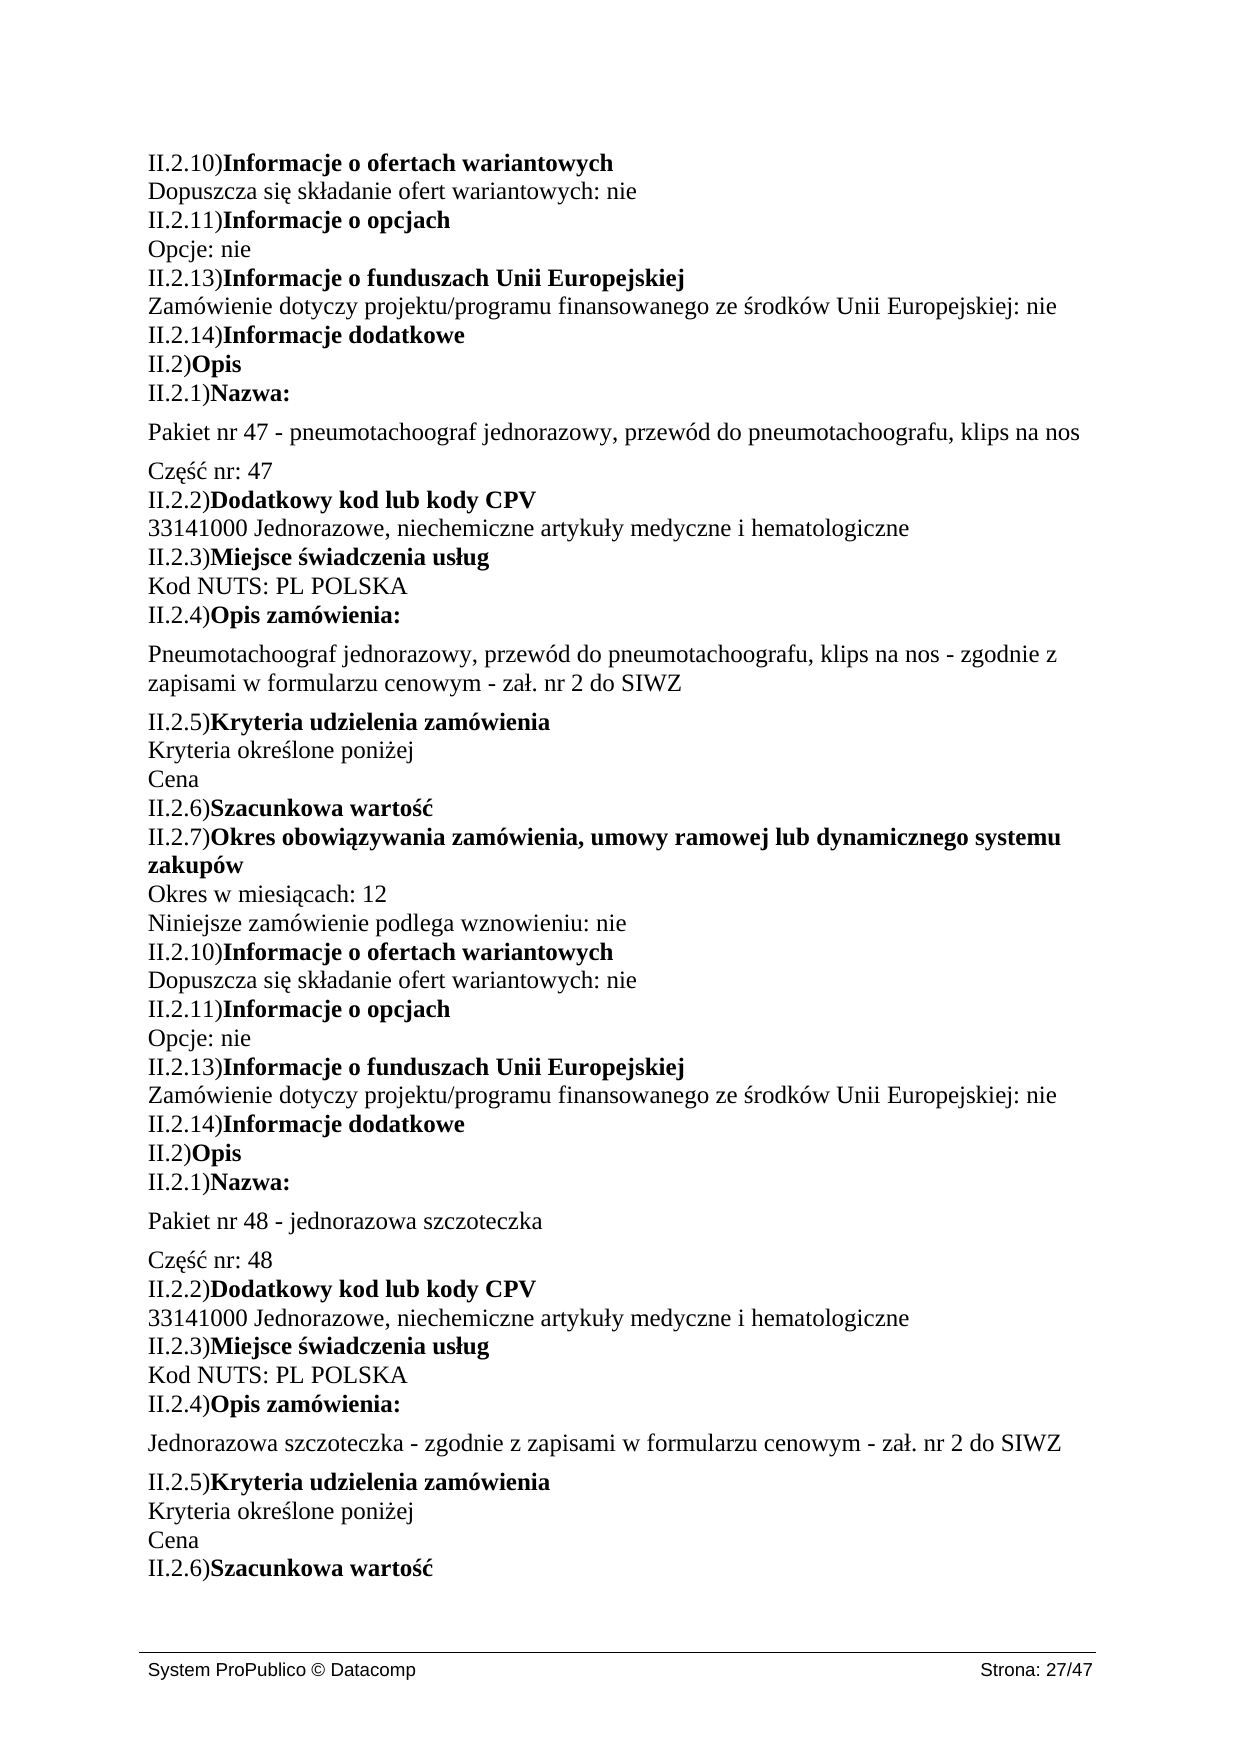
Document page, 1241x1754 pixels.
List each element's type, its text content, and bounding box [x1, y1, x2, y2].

text Dopuszcza się składanie ofert wariantowych: nie [148, 966, 1107, 994]
text II.2)Opis [148, 1138, 1107, 1167]
text II.2.7)Okres obowiązywania zamówienia, umowy ramowej lub dynamicznego systemu zakupów [148, 822, 1107, 879]
text Niniejsze zamówienie podlega wznowieniu: nie [148, 908, 1107, 937]
text II.2.1)Nazwa: [148, 1167, 1107, 1196]
text II.2.4)Opis zamówienia: [148, 600, 1107, 628]
text Okres w miesiącach: 12 [148, 879, 1107, 908]
text 33141000 Jednorazowe, niechemiczne artykuły medyczne i hematologiczne [148, 1303, 1107, 1331]
text II.2.3)Miejsce świadczenia usług [148, 1331, 1107, 1360]
text Opcje: nie [148, 234, 1107, 263]
text Opcje: nie [148, 1023, 1107, 1052]
text Zamówienie dotyczy projektu/programu finansowanego ze środków Unii Europejskiej: nie [148, 291, 1107, 320]
text II.2.2)Dodatkowy kod lub kody CPV [148, 485, 1107, 513]
text II.2.1)Nazwa: [148, 378, 1107, 406]
text Pakiet nr 48 - jednorazowa szczoteczka [148, 1206, 1107, 1235]
text Kryteria określone poniżej [148, 1496, 1107, 1525]
text Zamówienie dotyczy projektu/programu finansowanego ze środków Unii Europejskiej: nie [148, 1081, 1107, 1109]
text II.2.3)Miejsce świadczenia usług [148, 542, 1107, 571]
text II.2.4)Opis zamówienia: [148, 1389, 1107, 1418]
text Jednorazowa szczoteczka - zgodnie z zapisami w formularzu cenowym - zał. nr 2 do SIWZ [148, 1428, 1107, 1457]
text Kod NUTS: PL POLSKA [148, 571, 1107, 600]
text II.2)Opis [148, 349, 1107, 378]
text II.2.2)Dodatkowy kod lub kody CPV [148, 1274, 1107, 1303]
text II.2.14)Informacje dodatkowe [148, 1109, 1107, 1138]
text II.2.6)Szacunkowa wartość [148, 1553, 1107, 1582]
text 33141000 Jednorazowe, niechemiczne artykuły medyczne i hematologiczne [148, 513, 1107, 542]
text II.2.6)Szacunkowa wartość [148, 793, 1107, 822]
text II.2.5)Kryteria udzielenia zamówienia [148, 707, 1107, 736]
text Dopuszcza się składanie ofert wariantowych: nie [148, 176, 1107, 205]
text Pakiet nr 47 - pneumotachoograf jednorazowy, przewód do pneumotachoografu, klips na nos [148, 417, 1107, 446]
text II.2.11)Informacje o opcjach [148, 994, 1107, 1023]
text II.2.10)Informacje o ofertach wariantowych [148, 148, 1107, 176]
text Kryteria określone poniżej [148, 736, 1107, 764]
text Cena [148, 764, 1107, 793]
text Cena [148, 1525, 1107, 1553]
text II.2.13)Informacje o funduszach Unii Europejskiej [148, 263, 1107, 291]
text II.2.11)Informacje o opcjach [148, 205, 1107, 234]
text II.2.5)Kryteria udzielenia zamówienia [148, 1467, 1107, 1496]
text II.2.13)Informacje o funduszach Unii Europejskiej [148, 1052, 1107, 1081]
text II.2.14)Informacje dodatkowe [148, 320, 1107, 349]
text Część nr: 47 [148, 456, 1107, 485]
text Kod NUTS: PL POLSKA [148, 1360, 1107, 1389]
text II.2.10)Informacje o ofertach wariantowych [148, 937, 1107, 966]
text Część nr: 48 [148, 1245, 1107, 1274]
text Pneumotachoograf jednorazowy, przewód do pneumotachoografu, klips na nos - zgodnie z zapisami w formularzu cenowym - zał. nr 2 do SIWZ [148, 639, 1107, 696]
